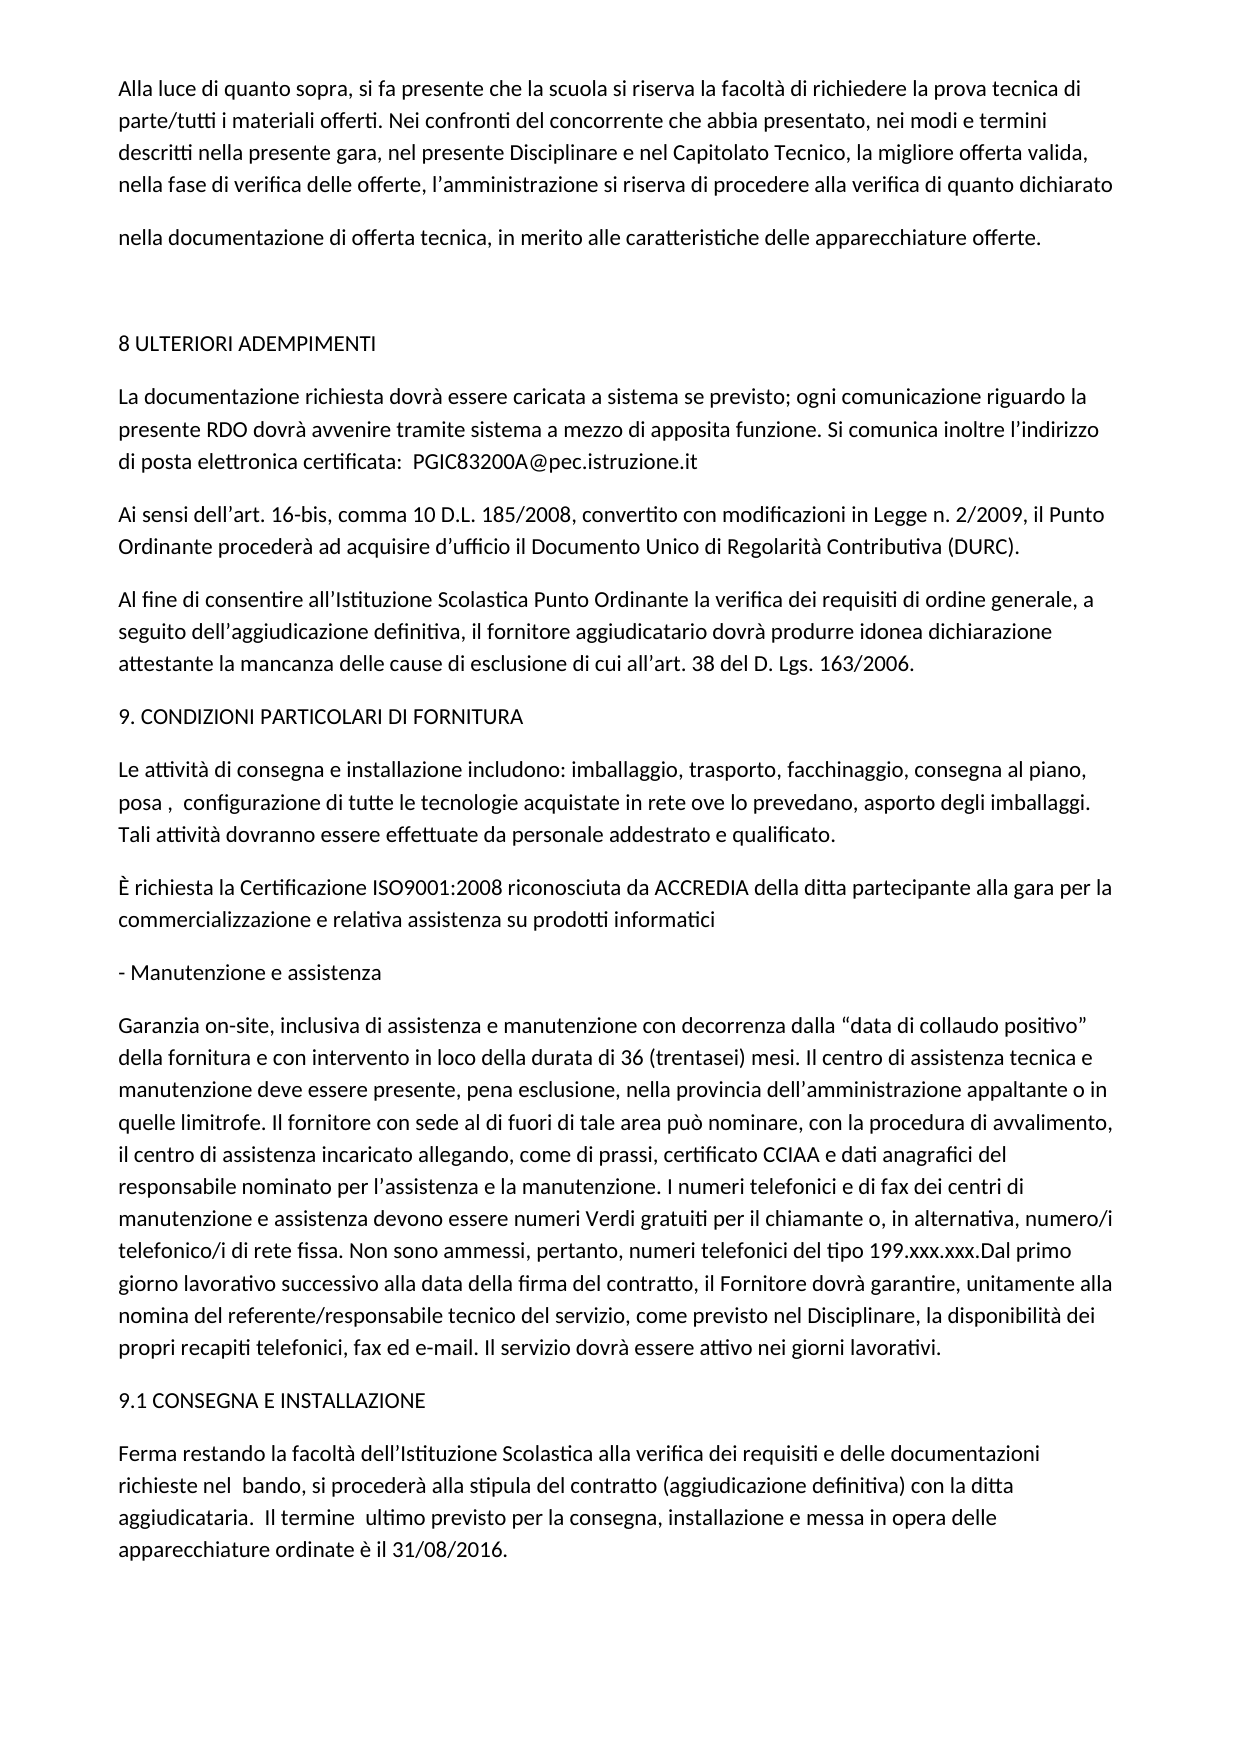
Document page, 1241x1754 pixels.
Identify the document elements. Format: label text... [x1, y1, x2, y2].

text 8 ULTERIORI ADEMPIMENTI [118, 329, 1122, 357]
text nella documentazione di offerta tecnica, in merito alle caratteristiche delle apparecchiature offerte. [118, 223, 1122, 251]
text Ai sensi dell’art. 16-bis, comma 10 D.L. 185/2008, convertito con modificazioni in Legge n. 2/2009, il Punto Ordinante procederà ad acquisire d’ufficio il Documento Unico di Regolarità Contributiva (DURC). [118, 500, 1122, 560]
text Le attività di consegna e installazione includono: imballaggio, trasporto, facchinaggio, consegna al piano, posa , configurazione di tutte le tecnologie acquistate in rete ove lo prevedano, asporto degli imballaggi. Tali attività dovranno essere effettuate da personale addestrato e qualificato. [118, 756, 1122, 848]
text Garanzia on-site, inclusiva di assistenza e manutenzione con decorrenza dalla “data di collaudo positivo” della fornitura e con intervento in loco della durata di 36 (trentasei) mesi. Il centro di assistenza tecnica e manutenzione deve essere presente, pena esclusione, nella provincia dell’amministrazione appaltante o in quelle limitrofe. Il fornitore con sede al di fuori di tale area può nominare, con la procedura di avvalimento, il centro di assistenza incaricato allegando, come di prassi, certificato CCIAA e dati anagrafici del responsabile nominato per l’assistenza e la manutenzione. I numeri telefonici e di fax dei centri di manutenzione e assistenza devono essere numeri Verdi gratuiti per il chiamante o, in alternativa, numero/i telefonico/i di rete fissa. Non sono ammessi, pertanto, numeri telefonici del tipo 199.xxx.xxx.Dal primo giorno lavorativo successivo alla data della firma del contratto, il Fornitore dovrà garantire, unitamente alla nomina del referente/responsabile tecnico del servizio, come previsto nel Disciplinare, la disponibilità dei propri recapiti telefonici, fax ed e-mail. Il servizio dovrà essere attivo nei giorni lavorativi. [118, 1011, 1122, 1361]
text 9. CONDIZIONI PARTICOLARI DI FORNITURA [118, 702, 1122, 731]
text Al fine di consentire all’Istituzione Scolastica Punto Ordinante la verifica dei requisiti di ordine generale, a seguito dell’aggiudicazione definitiva, il fornitore aggiudicatario dovrà produrre idonea dichiarazione attestante la mancanza delle cause di esclusione di cui all’art. 38 del D. Lgs. 163/2006. [118, 585, 1122, 677]
text - Manutenzione e assistenza [118, 958, 1122, 986]
text La documentazione richiesta dovrà essere caricata a sistema se previsto; ogni comunicazione riguardo la presente RDO dovrà avvenire tramite sistema a mezzo di apposita funzione. Si comunica inoltre l’indirizzo di posta elettronica certificata: PGIC83200A@pec.istruzione.it [118, 382, 1122, 475]
text Ferma restando la facoltà dell’Istituzione Scolastica alla verifica dei requisiti e delle documentazioni richieste nel bando, si procederà alla stipula del contratto (aggiudicazione definitiva) con la ditta aggiudicataria. Il termine ultimo previsto per la consegna, installazione e messa in opera delle apparecchiature ordinate è il 31/08/2016. [118, 1439, 1122, 1564]
text Alla luce di quanto sopra, si fa presente che la scuola si riserva la facoltà di richiedere la prova tecnica di parte/tutti i materiali offerti. Nei confronti del concorrente che abbia presentato, nei modi e termini descritti nella presente gara, nel presente Disciplinare e nel Capitolato Tecnico, la migliore offerta valida, nella fase di verifica delle offerte, l’amministrazione si riserva di procedere alla verifica di quanto dichiarato [118, 74, 1122, 198]
text 9.1 CONSEGNA E INSTALLAZIONE [118, 1386, 1122, 1414]
text È richiesta la Certificazione ISO9001:2008 riconosciuta da ACCREDIA della ditta partecipante alla gara per la commercializzazione e relativa assistenza su prodotti informatici [118, 873, 1122, 933]
